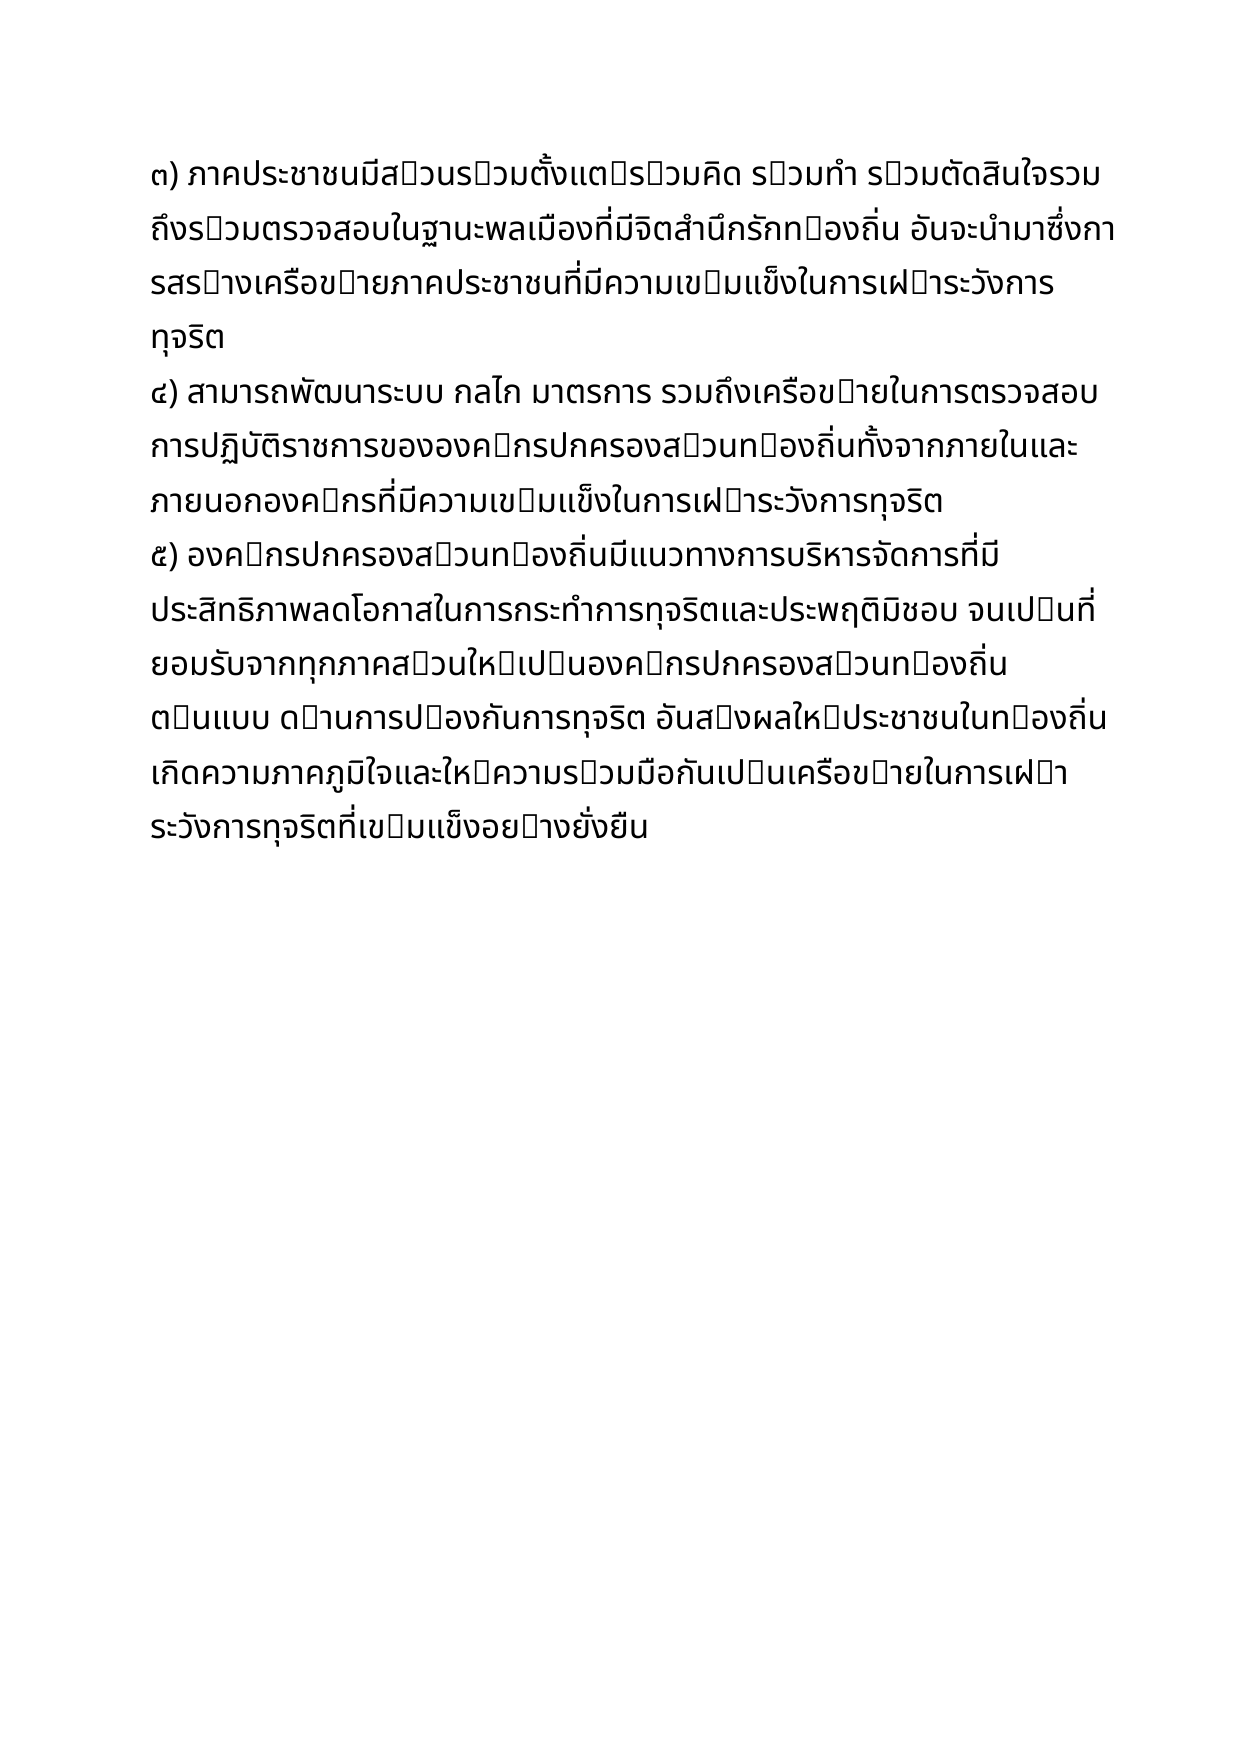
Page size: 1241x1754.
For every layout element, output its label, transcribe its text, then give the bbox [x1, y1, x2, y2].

text ๕) องคกรปกครองสวนทองถิ่นมีแนวทางการบริหารจัดการที่มีประสิทธิภาพลดโอกาสในการกระทําการทุจริตและประพฤติมิชอบ จนเปนที่ยอมรับจากทุกภาคสวนใหเปนองคกรปกครองสวนทองถิ่นตนแบบ ดานการปองกันการทุจริต อันสงผลใหประชาชนในทองถิ่นเกิดความภาคภูมิใจและใหความรวมมือกันเปนเครือขายในการเฝาระวังการทุจริตที่เขมแข็งอยางยั่งยืน [150, 531, 1122, 853]
text ๓) ภาคประชาชนมีสวนรวมตั้งแตรวมคิด รวมทํา รวมตัดสินใจรวมถึงรวมตรวจสอบในฐานะพลเมืองที่มีจิตสํานึกรักทองถิ่น อันจะนํามาซึ่งการสรางเครือขายภาคประชาชนที่มีความเขมแข็งในการเฝาระวังการทุจริต [150, 150, 1122, 364]
text ๔) สามารถพัฒนาระบบ กลไก มาตรการ รวมถึงเครือขายในการตรวจสอบการปฏิบัติราชการขององคกรปกครองสวนทองถิ่นทั้งจากภายในและภายนอกองคกรที่มีความเขมแข็งในการเฝาระวังการทุจริต [150, 368, 1122, 527]
